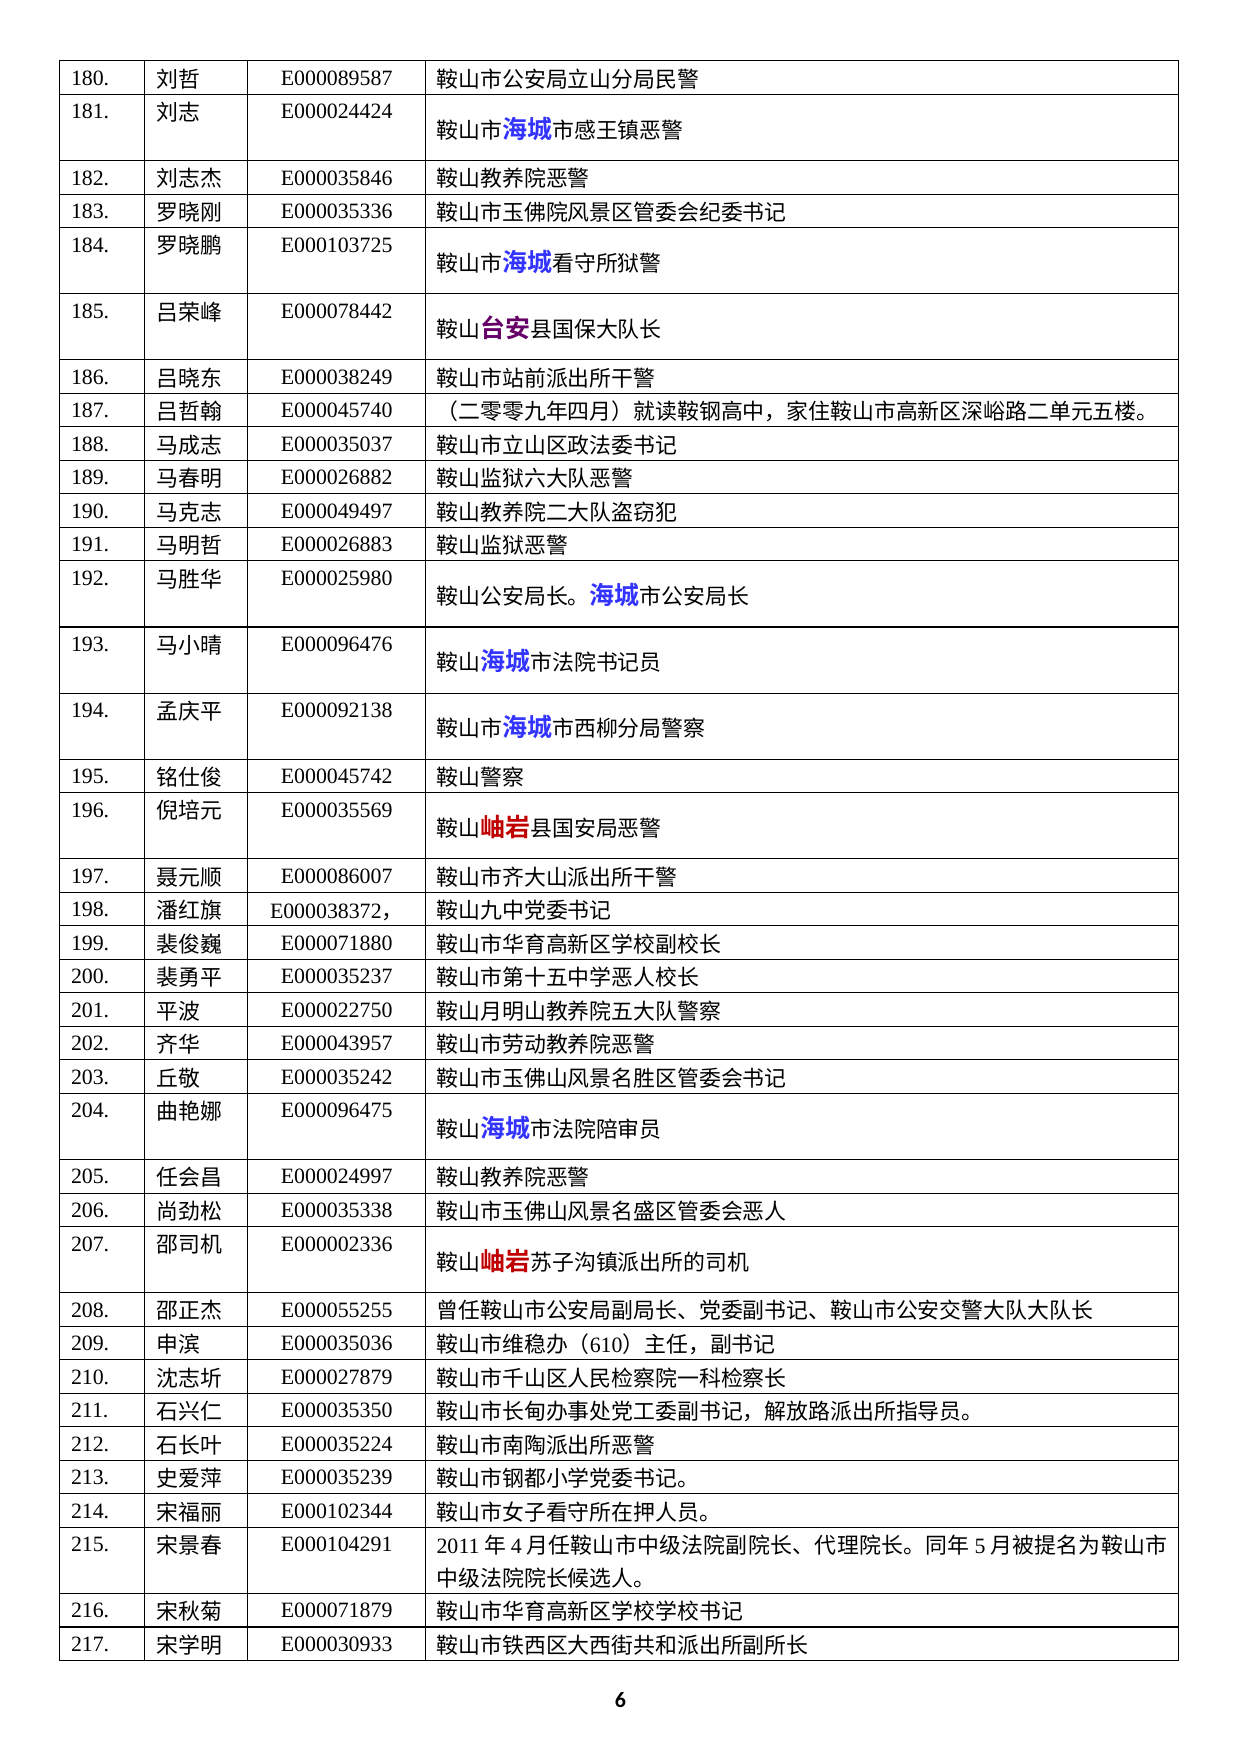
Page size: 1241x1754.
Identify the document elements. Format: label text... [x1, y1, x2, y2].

table_cell 鞍山公安局长。海城市公安局长 [426, 561, 1178, 626]
table_cell 平波 [145, 993, 247, 1026]
table_cell 马春明 [145, 461, 247, 493]
table_cell [60, 1327, 144, 1359]
table_cell E000026883 [248, 528, 425, 560]
table_cell [60, 228, 144, 293]
table_cell E000024997 [248, 1160, 425, 1192]
table_cell [60, 694, 144, 758]
table_cell 曾任鞍山市公安局副局长、党委副书记、鞍山市公安交警大队大队长 [426, 1293, 1178, 1326]
table_cell 鞍山市海城市感王镇恶警 [426, 95, 1178, 160]
table_cell 尚劲松 [145, 1194, 247, 1226]
table_cell 鞍山教养院二大队盗窃犯 [426, 494, 1178, 527]
table_cell 铭仕俊 [145, 760, 247, 792]
table_cell 孟庆平 [145, 694, 247, 758]
table_cell E000096475 [248, 1094, 425, 1159]
table_cell 鞍山市站前派出所干警 [426, 360, 1178, 393]
table_cell E000022750 [248, 993, 425, 1026]
table_cell [60, 494, 144, 527]
table_cell [60, 1360, 144, 1393]
table_cell 宋秋菊 [145, 1594, 247, 1626]
table_cell [60, 1293, 144, 1326]
table_cell 2011年4月任鞍山市中级法院副院长、代理院长。同年5月被提名为鞍山市中级法院院长候选人。 [426, 1528, 1178, 1593]
table_cell 鞍山岫岩县国安局恶警 [426, 793, 1178, 858]
table_cell [60, 461, 144, 493]
table_cell E000071880 [248, 926, 425, 959]
table_cell [60, 993, 144, 1026]
table_cell E000038249 [248, 360, 425, 393]
table_cell 吕晓东 [145, 360, 247, 393]
table_cell E000038372， [248, 893, 425, 925]
table_cell E000043957 [248, 1027, 425, 1059]
table_cell 鞍山监狱恶警 [426, 528, 1178, 560]
table_cell 宋学明 [145, 1628, 247, 1660]
table_cell [60, 1427, 144, 1460]
table_cell 鞍山岫岩苏子沟镇派出所的司机 [426, 1227, 1178, 1292]
table_cell E000103725 [248, 228, 425, 293]
table_cell E000045742 [248, 760, 425, 792]
table_cell [60, 1461, 144, 1493]
table_cell 鞍山市劳动教养院恶警 [426, 1027, 1178, 1059]
table_cell [60, 893, 144, 925]
table_cell 吕哲翰 [145, 394, 247, 426]
table_cell E000035569 [248, 793, 425, 858]
table_cell 鞍山台安县国保大队长 [426, 294, 1178, 359]
table_cell E000102344 [248, 1494, 425, 1527]
table_cell 裴勇平 [145, 960, 247, 992]
table_cell [60, 926, 144, 959]
table_cell E000035338 [248, 1194, 425, 1226]
table_cell [60, 61, 144, 94]
table_cell E000078442 [248, 294, 425, 359]
table_cell 刘志杰 [145, 161, 247, 193]
table_cell E000045740 [248, 394, 425, 426]
table_cell E000055255 [248, 1293, 425, 1326]
table_cell 刘哲 [145, 61, 247, 94]
table_cell 鞍山市南陶派出所恶警 [426, 1427, 1178, 1460]
table_cell 鞍山市铁西区大西街共和派出所副所长 [426, 1628, 1178, 1660]
table_cell 邵司机 [145, 1227, 247, 1292]
table_cell 申滨 [145, 1327, 247, 1359]
table_cell 罗晓鹏 [145, 228, 247, 293]
table_cell 邵正杰 [145, 1293, 247, 1326]
table_cell 沈志圻 [145, 1360, 247, 1393]
table_cell 石长叶 [145, 1427, 247, 1460]
table_cell E000035336 [248, 195, 425, 227]
table_cell 马克志 [145, 494, 247, 527]
table_cell 鞍山市海城看守所狱警 [426, 228, 1178, 293]
table_cell [60, 1027, 144, 1059]
table_cell E000026882 [248, 461, 425, 493]
table_cell [60, 1227, 144, 1292]
table_cell E000035846 [248, 161, 425, 193]
table_cell 鞍山市玉佛山风景名胜区管委会书记 [426, 1060, 1178, 1093]
table_cell [60, 1060, 144, 1093]
table_cell 鞍山海城市法院书记员 [426, 628, 1178, 692]
table_cell 马小晴 [145, 628, 247, 692]
table_cell [60, 161, 144, 193]
table_cell 任会昌 [145, 1160, 247, 1192]
table_cell [60, 1394, 144, 1426]
table_cell 史爱萍 [145, 1461, 247, 1493]
table_cell [60, 561, 144, 626]
table_cell 鞍山教养院恶警 [426, 1160, 1178, 1192]
table_cell 宋福丽 [145, 1494, 247, 1527]
table_cell E000030933 [248, 1628, 425, 1660]
table_cell 倪培元 [145, 793, 247, 858]
table_cell E000104291 [248, 1528, 425, 1593]
table_cell 鞍山市长甸办事处党工委副书记，解放路派出所指导员。 [426, 1394, 1178, 1426]
table_cell 鞍山市华育高新区学校副校长 [426, 926, 1178, 959]
table_cell 罗晓刚 [145, 195, 247, 227]
table_cell 鞍山警察 [426, 760, 1178, 792]
table_cell [60, 195, 144, 227]
table_cell E000024424 [248, 95, 425, 160]
table_cell [60, 528, 144, 560]
table_cell E000071879 [248, 1594, 425, 1626]
table_cell [60, 1628, 144, 1660]
table_cell E000035237 [248, 960, 425, 992]
table_cell E000002336 [248, 1227, 425, 1292]
table_cell 马胜华 [145, 561, 247, 626]
table_cell [60, 427, 144, 460]
table_cell 鞍山市钢都小学党委书记。 [426, 1461, 1178, 1493]
table_cell E000096476 [248, 628, 425, 692]
table_cell [60, 294, 144, 359]
table_cell E000035350 [248, 1394, 425, 1426]
table_cell 鞍山海城市法院陪审员 [426, 1094, 1178, 1159]
table_cell 曲艳娜 [145, 1094, 247, 1159]
table_cell 齐华 [145, 1027, 247, 1059]
table_cell 宋景春 [145, 1528, 247, 1593]
table_cell 鞍山市齐大山派出所干警 [426, 859, 1178, 892]
table_cell 鞍山市立山区政法委书记 [426, 427, 1178, 460]
table_cell 鞍山市公安局立山分局民警 [426, 61, 1178, 94]
table_cell 鞍山市海城市西柳分局警察 [426, 694, 1178, 758]
table_cell [60, 1094, 144, 1159]
table_cell 石兴仁 [145, 1394, 247, 1426]
table_cell E000035037 [248, 427, 425, 460]
table_cell 鞍山市女子看守所在押人员。 [426, 1494, 1178, 1527]
table_cell [60, 394, 144, 426]
table_cell [60, 1528, 144, 1593]
table_cell [60, 95, 144, 160]
table_cell 鞍山市维稳办（610）主任，副书记 [426, 1327, 1178, 1359]
table_cell E000035239 [248, 1461, 425, 1493]
table_cell [60, 1594, 144, 1626]
table_cell [60, 960, 144, 992]
table_cell [60, 760, 144, 792]
table_cell 马成志 [145, 427, 247, 460]
table_cell E000035224 [248, 1427, 425, 1460]
table_cell 鞍山市第十五中学恶人校长 [426, 960, 1178, 992]
table_cell E000049497 [248, 494, 425, 527]
table_cell 鞍山监狱六大队恶警 [426, 461, 1178, 493]
table_cell [60, 628, 144, 692]
table_cell 鞍山月明山教养院五大队警察 [426, 993, 1178, 1026]
table_cell 鞍山市华育高新区学校学校书记 [426, 1594, 1178, 1626]
table_cell [60, 1160, 144, 1192]
table_cell [60, 793, 144, 858]
table_cell （二零零九年四月）就读鞍钢高中，家住鞍山市高新区深峪路二单元五楼。 [426, 394, 1178, 426]
table_cell 鞍山市千山区人民检察院一科检察长 [426, 1360, 1178, 1393]
table_cell E000086007 [248, 859, 425, 892]
table_cell 鞍山教养院恶警 [426, 161, 1178, 193]
table_cell E000025980 [248, 561, 425, 626]
table_cell 刘志 [145, 95, 247, 160]
table_cell 吕荣峰 [145, 294, 247, 359]
table_cell E000027879 [248, 1360, 425, 1393]
table_cell 裴俊巍 [145, 926, 247, 959]
table_cell [60, 1494, 144, 1527]
table_cell 鞍山市玉佛院风景区管委会纪委书记 [426, 195, 1178, 227]
table_cell E000092138 [248, 694, 425, 758]
table_cell E000035242 [248, 1060, 425, 1093]
table_cell E000035036 [248, 1327, 425, 1359]
table_cell 鞍山市玉佛山风景名盛区管委会恶人 [426, 1194, 1178, 1226]
table_cell 丘敬 [145, 1060, 247, 1093]
table_cell 聂元顺 [145, 859, 247, 892]
table_cell E000089587 [248, 61, 425, 94]
table_cell 马明哲 [145, 528, 247, 560]
table_cell [60, 859, 144, 892]
table_cell 鞍山九中党委书记 [426, 893, 1178, 925]
table_cell 潘红旗 [145, 893, 247, 925]
table_cell [60, 360, 144, 393]
table_cell [60, 1194, 144, 1226]
